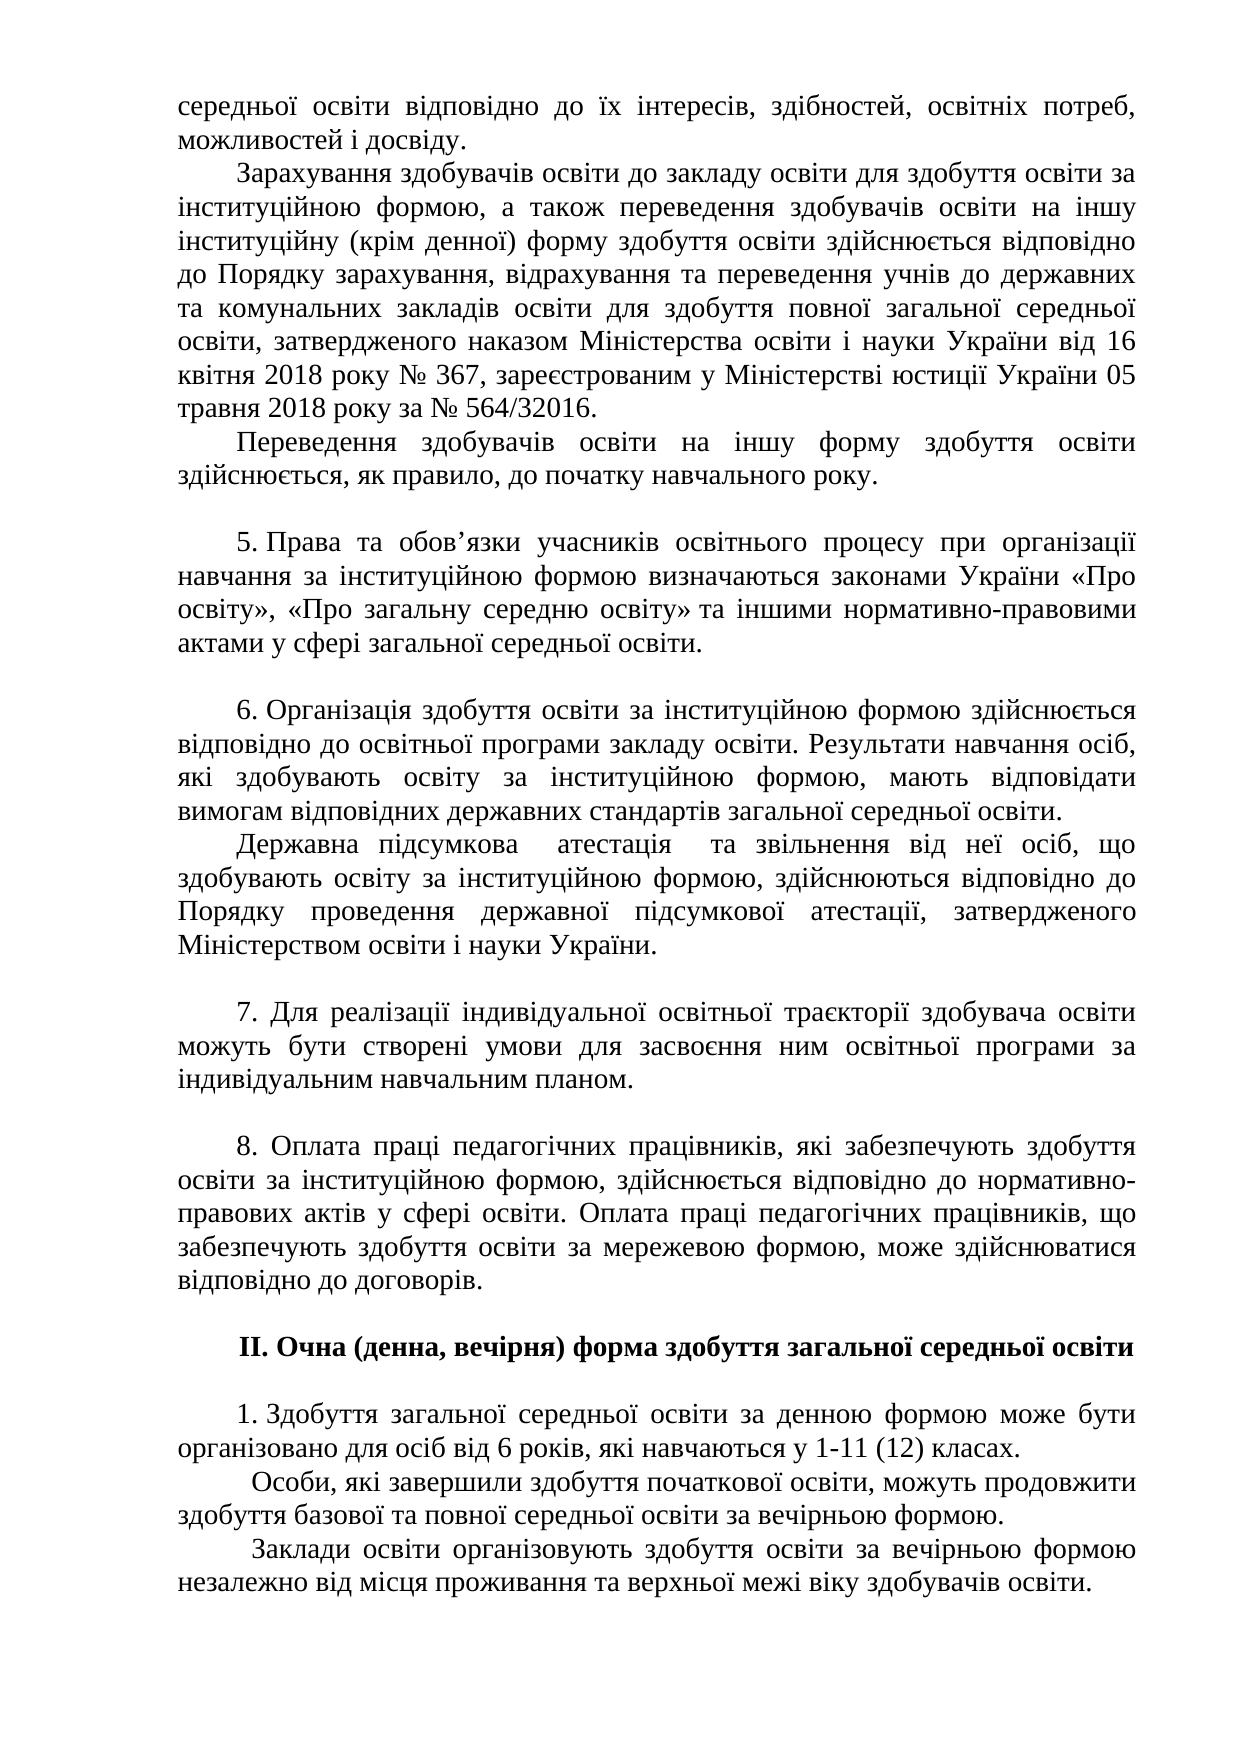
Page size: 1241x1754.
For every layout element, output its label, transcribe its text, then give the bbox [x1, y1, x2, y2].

text Державна підсумкова атестація та звільнення від неї осіб, що здобувають освіту за інституційною формою, здійснюються відповідно до Порядку проведення державної підсумкової атестації, затвердженого Міністерством освіти і науки України. [177, 826, 1137, 961]
text Заклади освіти організовують здобуття освіти за вечірньою формою незалежно від місця проживання та верхньої межі віку здобувачів освіти. [177, 1531, 1137, 1598]
text 8. Оплата праці педагогічних працівників, які забезпечують здобуття освіти за інституційною формою, здійснюється відповідно до нормативно-правових актів у сфері освіти. Оплата праці педагогічних працівників, що забезпечують здобуття освіти за мережевою формою, може здійснюватися відповідно до договорів. [177, 1128, 1137, 1296]
text Особи, які завершили здобуття початкової освіти, можуть продовжити здобуття базової та повної середньої освіти за вечірньою формою. [177, 1464, 1137, 1531]
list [177, 88, 1137, 156]
list Переведення здобувачів освіти на іншу форму здобуття освіти здійснюється, як правило, до початку навчального року. [177, 424, 1137, 491]
text ІІ. Очна (денна, вечірня) форма здобуття загальної середньої освіти [177, 1329, 1137, 1363]
list Зарахування здобувачів освіти до закладу освіти для здобуття освіти за інституційною формою, а також переведення здобувачів освіти на іншу інституційну (крім денної) форму здобуття освіти здійснюється відповідно до Порядку зарахування, відрахування та переведення учнів до державних та комунальних закладів освіти для здобуття повної загальної середньої освіти, затвердженого наказом Міністерства освіти і науки України від 16 квітня 2018 року № 367, зареєстрованим у Міністерстві юстиції України 05 травня 2018 року за № 564/32016. [177, 156, 1137, 424]
list Права та обов’язки учасників освітнього процесу при організації навчання за інституційною формою визначаються законами України «Про освіту», «Про загальну середню освіту» та іншими нормативно-правовими актами у сфері загальної середньої освіти. [177, 524, 1137, 659]
list Здобуття загальної середньої освіти за денною формою може бути організовано для осіб від 6 років, які навчаються у 1-11 (12) класах. [177, 1397, 1137, 1464]
list 7. Для реалізації індивідуальної освітньої траєкторії здобувача освіти можуть бути створені умови для засвоєння ним освітньої програми за індивідуальним навчальним планом. [177, 994, 1137, 1095]
list Організація здобуття освіти за інституційною формою здійснюється відповідно до освітньої програми закладу освіти. Результати навчання осіб, які здобувають освіту за інституційною формою, мають відповідати вимогам відповідних державних стандартів загальної середньої освіти. [177, 692, 1137, 826]
